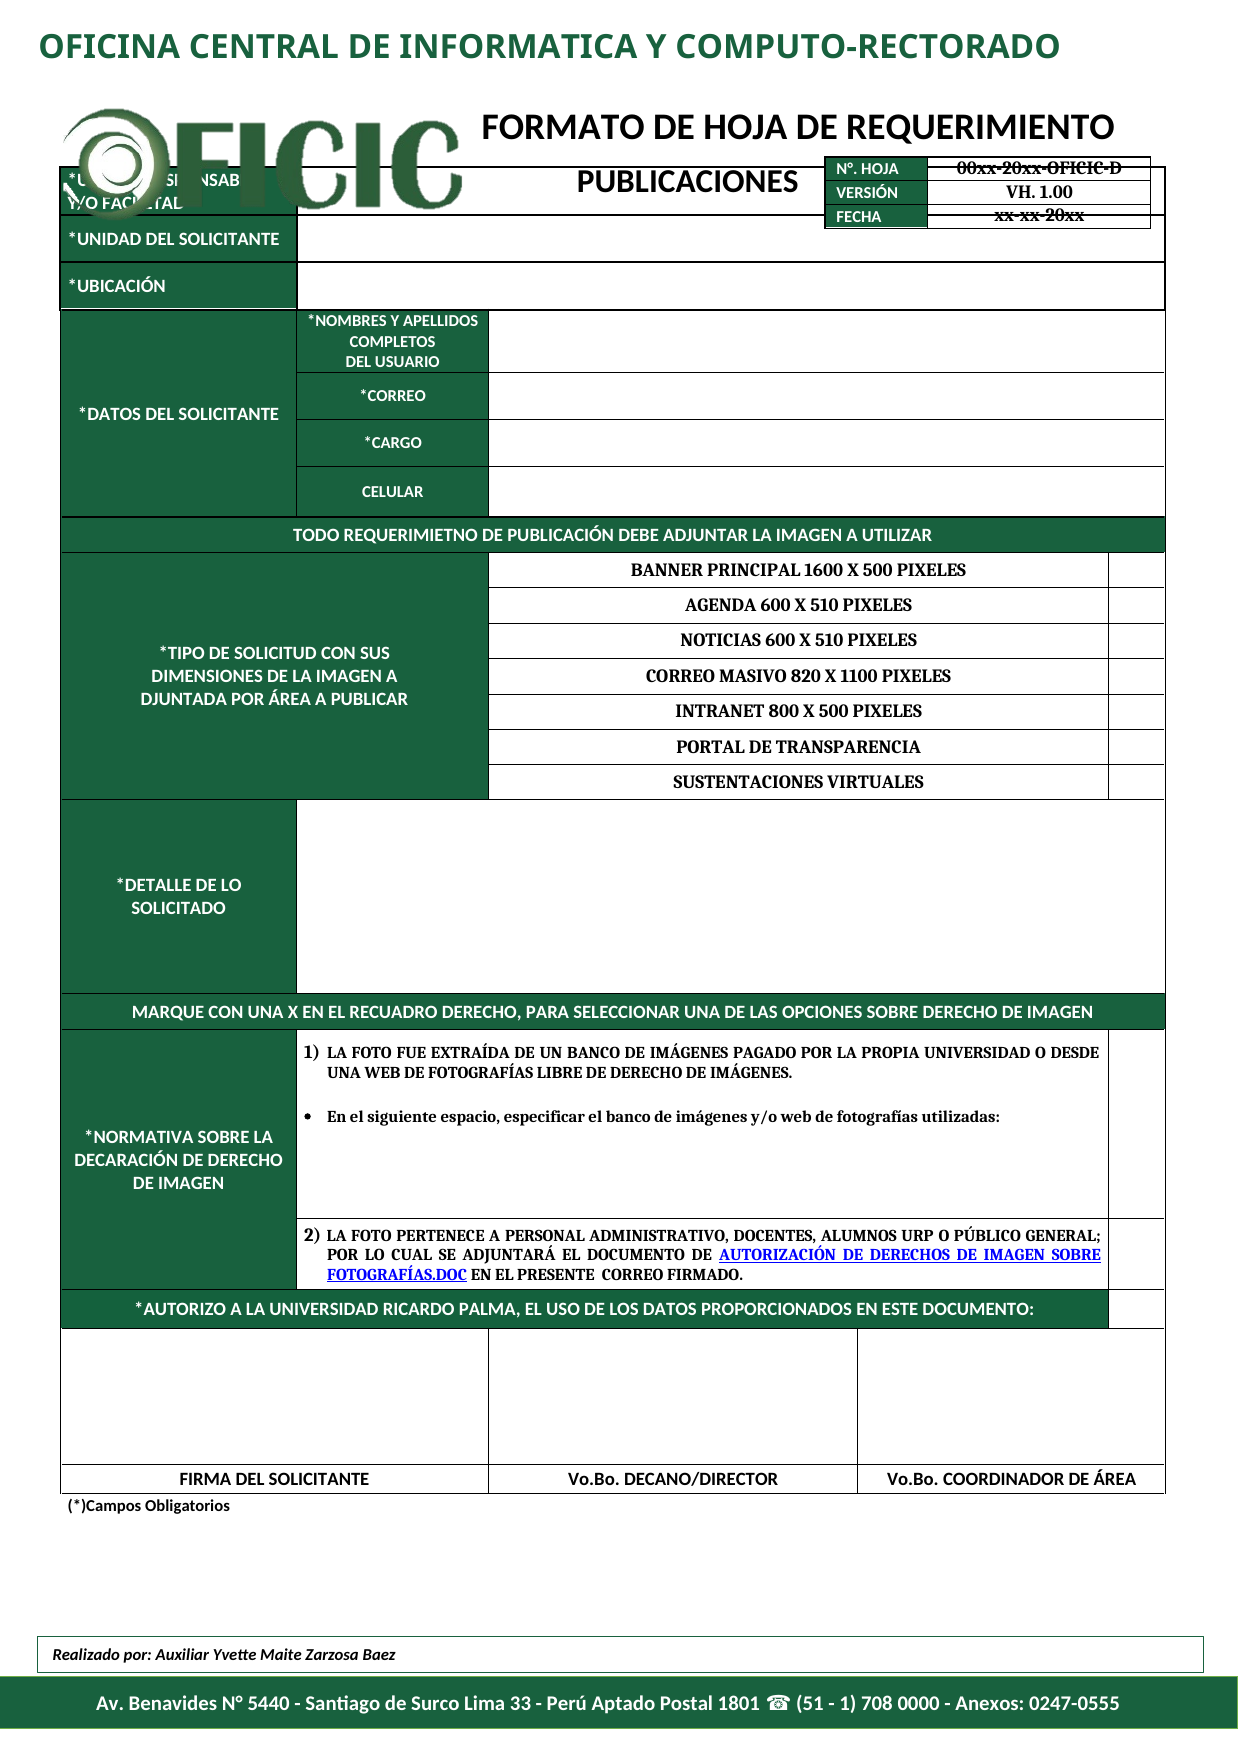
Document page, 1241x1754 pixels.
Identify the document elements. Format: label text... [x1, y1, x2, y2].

table_cell *NOMBRES Y APELLIDOS COMPLETOS DEL USUARIO [297, 311, 488, 372]
table_cell En el siguiente espacio, especificar el banco de imágenes y/o web de fotografías utilizadas: [297, 1094, 1108, 1218]
table_cell [1109, 1493, 1165, 1517]
table_cell (*)Campos Obligatorios [60, 1494, 1108, 1517]
table_cell xx-xx-20xx [928, 205, 1150, 227]
table_cell INTRANET 800 X 500 PIXELES [489, 695, 1108, 729]
table_cell [489, 466, 1165, 516]
table_cell *AUTORIZO A LA UNIVERSIDAD RICARDO PALMA, EL USO DE LOS DATOS PROPORCIONADOS EN ESTE DOCUMENTO: [61, 1290, 1108, 1328]
table_cell *DETALLE DE LO SOLICITADO [61, 800, 296, 993]
table_header 00xx-20xx-OFICIC-D [928, 158, 1150, 180]
table_cell *UBICACIÓN [61, 263, 296, 308]
table_header N°. HOJA [826, 158, 927, 180]
table_cell CORREO MASIVO 820 X 1100 PIXELES [489, 659, 1108, 693]
table_cell [298, 263, 1164, 308]
table_cell *DATOS DEL SOLICITANTE [61, 310, 296, 516]
table_cell [1151, 168, 1164, 214]
table_cell FIRMA DEL SOLICITANTE [61, 1465, 488, 1493]
table_cell AGENDA 600 X 510 PIXELES [489, 588, 1108, 623]
table_cell [1109, 587, 1165, 623]
table_cell [1109, 1029, 1165, 1218]
table_cell *CARGO [297, 420, 488, 466]
table_cell [489, 1329, 857, 1463]
table_cell *CORREO [297, 373, 488, 419]
table_cell [489, 311, 1165, 372]
table_cell [1109, 764, 1165, 799]
table_cell [1109, 658, 1165, 693]
table_cell [489, 372, 1165, 419]
table_cell [1109, 1218, 1165, 1289]
table_cell *UNIDAD DEL SOLICITANTE [61, 216, 296, 261]
table_cell [1109, 552, 1165, 587]
table_cell *NORMATIVA SOBRE LA DECARACIÓN DE DERECHO DE IMAGEN [61, 1030, 296, 1289]
table_cell FECHA [826, 205, 927, 227]
table_cell [1109, 694, 1165, 729]
table_cell [297, 799, 1165, 993]
table_cell [489, 419, 1165, 466]
table_cell PORTAL DE TRANSPARENCIA [489, 730, 1108, 764]
table_cell MARQUE CON UNA X EN EL RECUADRO DERECHO, PARA SELECCIONAR UNA DE LAS OPCIONES SOBRE DERECHO DE IMAGEN [61, 993, 1165, 1029]
table_cell VH. 1.00 [928, 181, 1150, 204]
table_cell NOTICIAS 600 X 510 PIXELES [489, 624, 1108, 658]
table_cell SUSTENTACIONES VIRTUALES [489, 765, 1108, 799]
table_cell Vo.Bo. COORDINADOR DE ÁREA [858, 1464, 1165, 1493]
table_cell [298, 216, 1164, 261]
table_cell LA FOTO FUE EXTRAÍDA DE UN BANCO DE IMÁGENES PAGADO POR LA PROPIA UNIVERSIDAD O DESDE UNA WEB DE FOTOGRAFÍAS LIBRE DE DERECHO DE IMÁGENES. [297, 1030, 1108, 1094]
table_cell [61, 1329, 488, 1463]
picture [63, 101, 463, 239]
table_cell [1109, 729, 1165, 764]
table_cell BANNER PRINCIPAL 1600 X 500 PIXELES [489, 553, 1108, 587]
table_header [1109, 143, 1165, 166]
table_cell TODO REQUERIMIETNO DE PUBLICACIÓN DEBE ADJUNTAR LA IMAGEN A UTILIZAR [61, 516, 1165, 552]
table_cell Vo.Bo. DECANO/DIRECTOR [489, 1465, 857, 1493]
table_cell [1109, 1289, 1165, 1328]
table_cell [1109, 623, 1165, 658]
table_cell [858, 1328, 1165, 1463]
table_cell CELULAR [297, 467, 488, 516]
table_cell VERSIÓN [826, 181, 927, 204]
table_cell [463, 168, 824, 214]
table_header [463, 143, 1108, 166]
table_cell *TIPO DE SOLICITUD CON SUS DIMENSIONES DE LA IMAGEN A DJUNTADA POR ÁREA A PUBLICAR [61, 553, 488, 799]
table_cell 2) LA FOTO PERTENECE A PERSONAL ADMINISTRATIVO, DOCENTES, ALUMNOS URP O PÚBLICO GENERAL; POR LO CUAL SE ADJUNTARÁ EL DOCUMENTO DE AUTORIZACIÓN DE DERECHOS DE IMAGEN SOBRE FOTOGRAFÍAS.DOC EN EL PRESENTE CORREO FIRMADO. [297, 1219, 1108, 1289]
